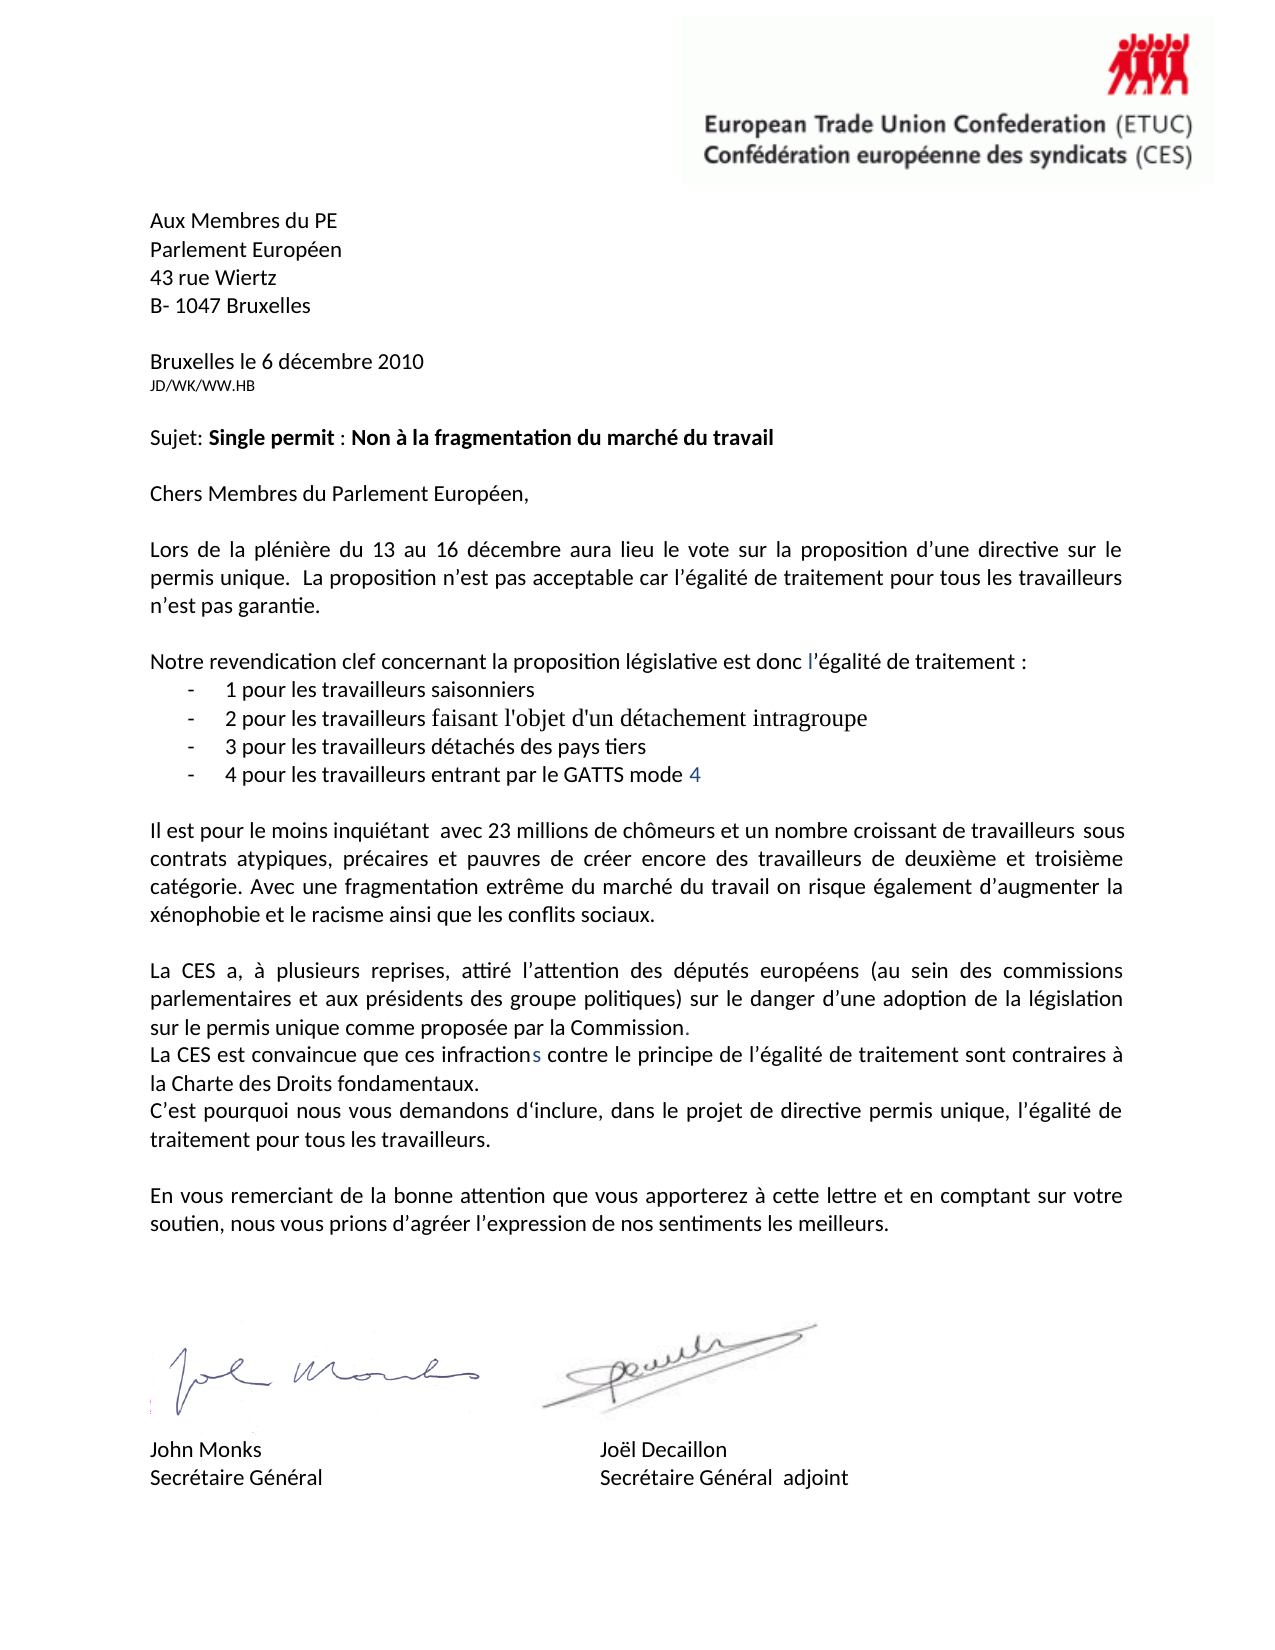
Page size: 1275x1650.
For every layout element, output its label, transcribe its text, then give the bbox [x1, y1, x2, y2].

text Bruxelles le 6 décembre 2010 [150, 347, 1125, 375]
text La CES est convaincue que ces infractions contre le principe de l’égalité de traitement sont contraires à la Charte des Droits fondamentaux. [150, 1041, 1125, 1097]
text 43 rue Wiertz [150, 263, 1125, 291]
text Notre revendication clef concernant la proposition législative est donc l’égalité de traitement : [150, 647, 1125, 675]
text En vous remerciant de la bonne attention que vous apporterez à cette lettre et en comptant sur votre soutien, nous vous prions d’agréer l’expression de nos sentiments les meilleurs. [150, 1181, 1125, 1237]
text Il est pour le moins inquiétant avec 23 millions de chômeurs et un nombre croissant de travailleurs sous contrats atypiques, précaires et pauvres de créer encore des travailleurs de deuxième et troisième catégorie. Avec une fragmentation extrême du marché du travail on risque également d’augmenter la xénophobie et le racisme ainsi que les conflits sociaux. [150, 816, 1125, 928]
text Parlement Européen [150, 235, 1125, 263]
list 3 pour les travailleurs détachés des pays tiers [187, 732, 1125, 760]
text C’est pourquoi nous vous demandons d‘inclure, dans le projet de directive permis unique, l’égalité de traitement pour tous les travailleurs. [150, 1097, 1125, 1153]
text Sujet: Single permit : Non à la fragmentation du marché du travail [150, 423, 1125, 451]
list 4 pour les travailleurs entrant par le GATTS mode 4 [187, 760, 1125, 788]
list 2 pour les travailleurs faisant l'objet d'un détachement intragroupe [187, 703, 1125, 732]
text B- 1047 Bruxelles [150, 291, 1125, 319]
text La CES a, à plusieurs reprises, attiré l’attention des députés européens (au sein des commissions parlementaires et aux présidents des groupe politiques) sur le danger d’une adoption de la législation sur le permis unique comme proposée par la Commission. [150, 957, 1125, 1041]
list 1 pour les travailleurs saisonniers [187, 675, 1125, 703]
picture [150, 1295, 857, 1436]
text Chers Membres du Parlement Européen, [150, 479, 1125, 507]
text JD/WK/WW.HB [150, 375, 1125, 395]
text Secrétaire Général Secrétaire Général adjoint [150, 1463, 1125, 1491]
text Lors de la plénière du 13 au 16 décembre aura lieu le vote sur la proposition d’une directive sur le permis unique. La proposition n’est pas acceptable car l’égalité de traitement pour tous les travailleurs n’est pas garantie. [150, 535, 1125, 619]
text Aux Membres du PE [150, 207, 1125, 235]
picture [681, 15, 1215, 184]
text John Monks Joël Decaillon [150, 1435, 1125, 1463]
